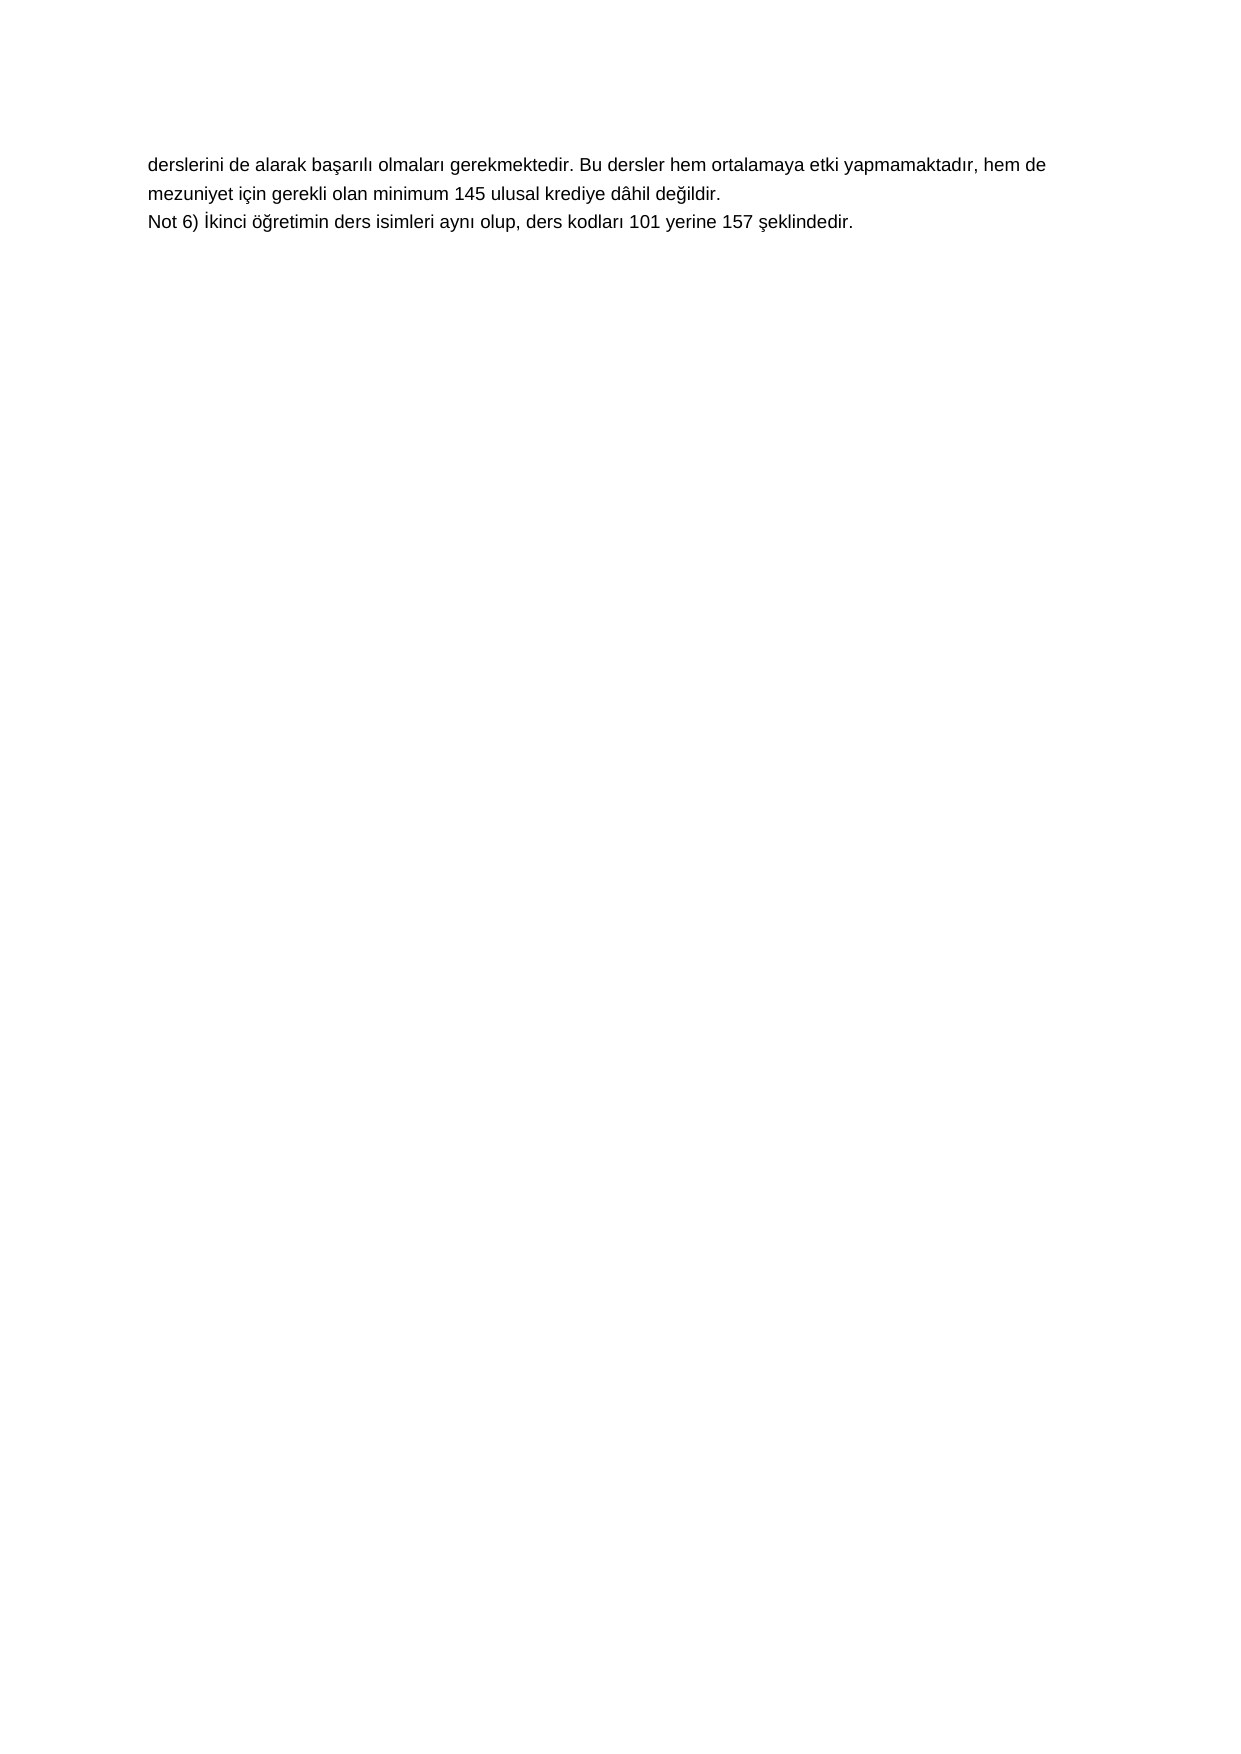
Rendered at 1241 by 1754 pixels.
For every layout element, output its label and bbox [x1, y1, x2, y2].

text [148, 148, 1093, 232]
